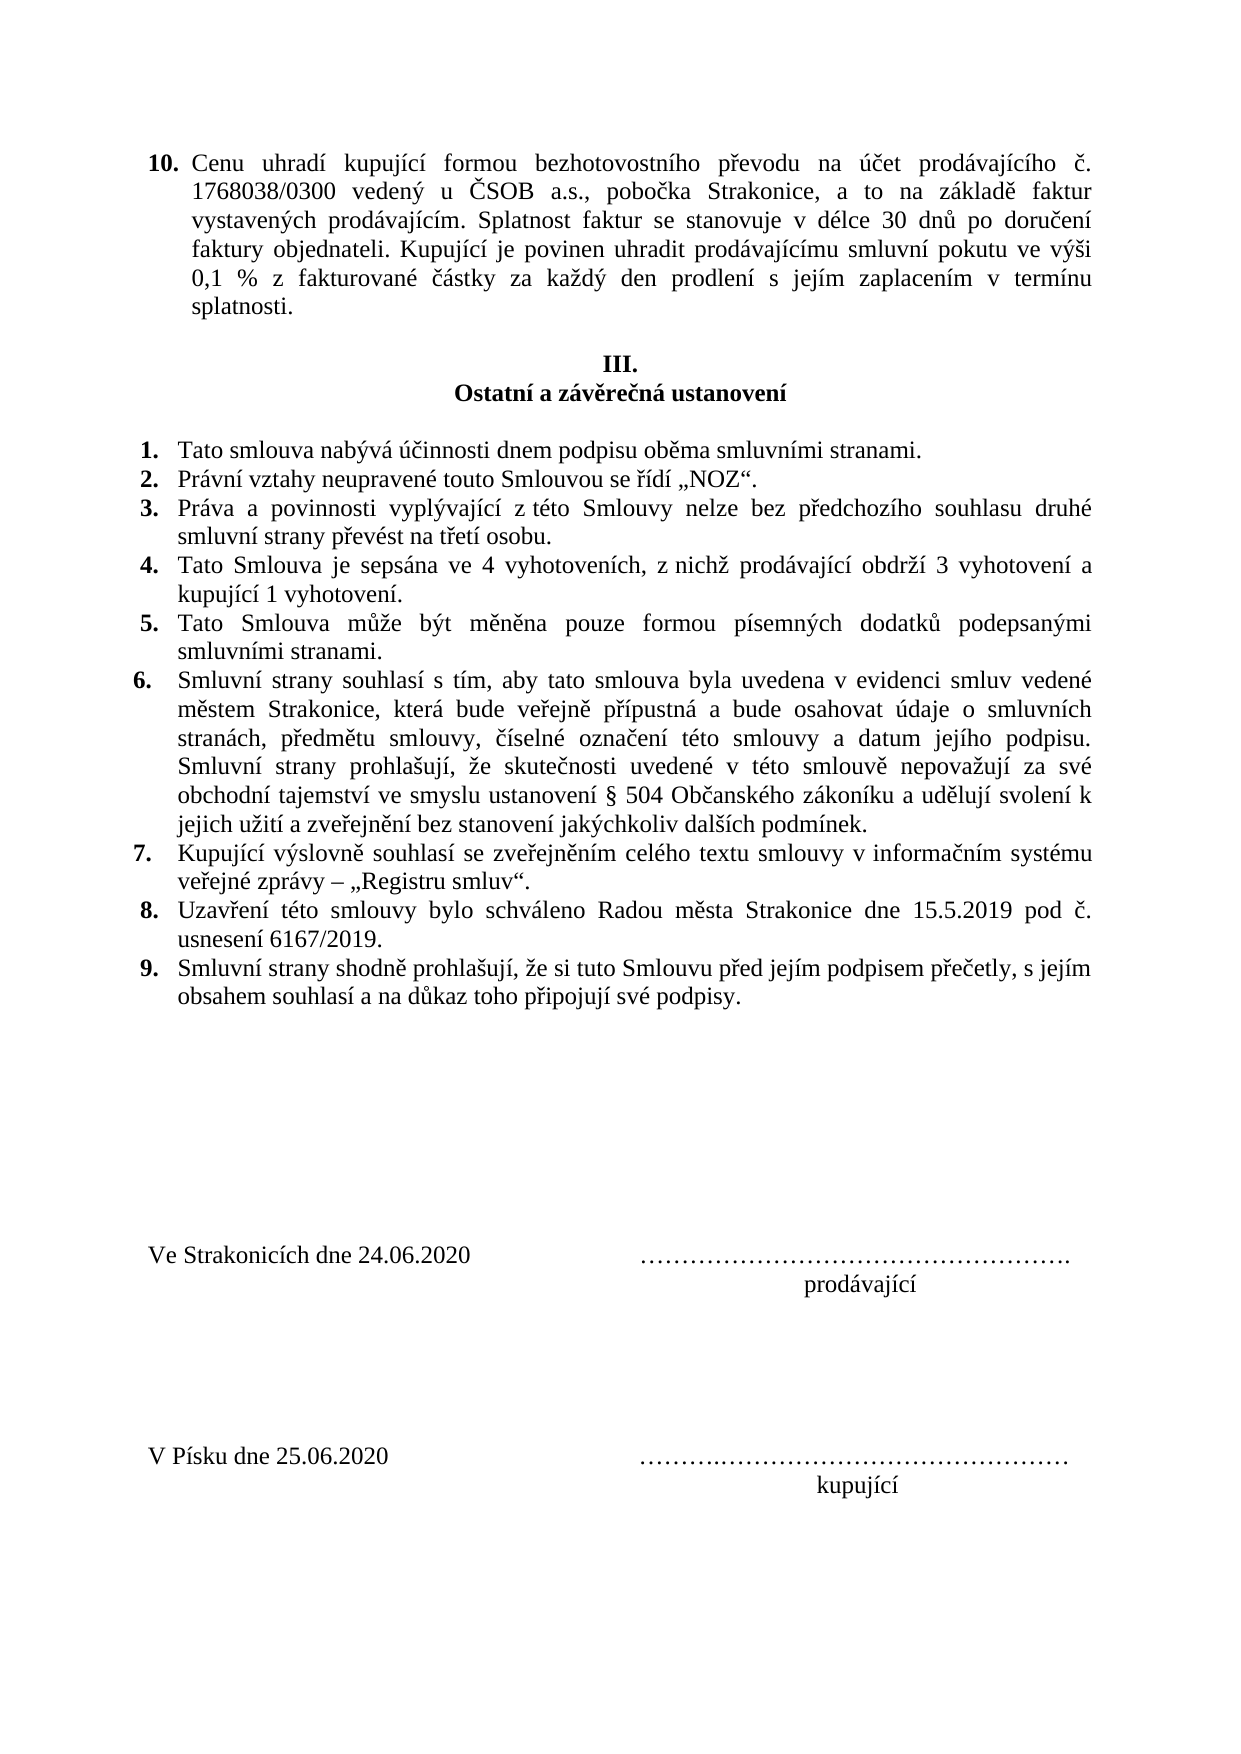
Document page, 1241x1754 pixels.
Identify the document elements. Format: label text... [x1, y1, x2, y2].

title Ve Strakonicích dne 24.06.2020 ……………………………………………. [148, 1240, 1093, 1269]
title Uzavření této smlouvy bylo schváleno Radou města Strakonice dne 15.5.2019 pod č. usnesení 6167/2019. [140, 895, 1093, 953]
title V Písku dne 25.06.2020 ……….…………………………………… [148, 1441, 1093, 1470]
title prodávající [148, 1269, 1093, 1298]
text Ostatní a závěrečná ustanovení [148, 378, 1093, 406]
title Právní vztahy neupravené touto Smlouvou se řídí „NOZ“. [140, 464, 1093, 493]
list Smluvní strany souhlasí s tím, aby tato smlouva byla uvedena v evidenci smluv vedené městem Strakonice, která bude veřejně přípustná a bude osahovat údaje o smluvních stranách, předmětu smlouvy, číselné označení této smlouvy a datum jejího podpisu. Smluvní strany prohlašují, že skutečnosti uvedené v této smlouvě nepovažují za své obchodní tajemství ve smyslu ustanovení § 504 Občanského zákoníku a udělují svolení k jejich užití a zveřejnění bez stanovení jakýchkoliv dalších podmínek. [133, 665, 1093, 838]
title Smluvní strany shodně prohlašují, že si tuto Smlouvu před jejím podpisem přečetly, s jejím obsahem souhlasí a na důkaz toho připojují své podpisy. [140, 953, 1093, 1010]
text III. [148, 349, 1093, 378]
list Cenu uhradí kupující formou bezhotovostního převodu na účet prodávajícího č. 1768038/0300 vedený u ČSOB a.s., pobočka Strakonice, a to na základě faktur vystavených prodávajícím. Splatnost faktur se stanovuje v délce 30 dnů po doručení faktury objednateli. Kupující je povinen uhradit prodávajícímu smluvní pokutu ve výši 0,1 % z fakturované částky za každý den prodlení s jejím zaplacením v termínu splatnosti. [148, 148, 1093, 320]
title Práva a povinnosti vyplývající z této Smlouvy nelze bez předchozího souhlasu druhé smluvní strany převést na třetí osobu. [140, 493, 1093, 550]
title kupující [148, 1470, 1093, 1499]
list Kupující výslovně souhlasí se zveřejněním celého textu smlouvy v informačním systému veřejné zprávy – „Registru smluv“. [133, 838, 1093, 895]
title Tato Smlouva může být měněna pouze formou písemných dodatků podepsanými smluvními stranami. [140, 608, 1093, 665]
title Tato smlouva nabývá účinnosti dnem podpisu oběma smluvními stranami. [140, 435, 1093, 464]
title Tato Smlouva je sepsána ve 4 vyhotoveních, z nichž prodávající obdrží 3 vyhotovení a kupující 1 vyhotovení. [140, 550, 1093, 608]
